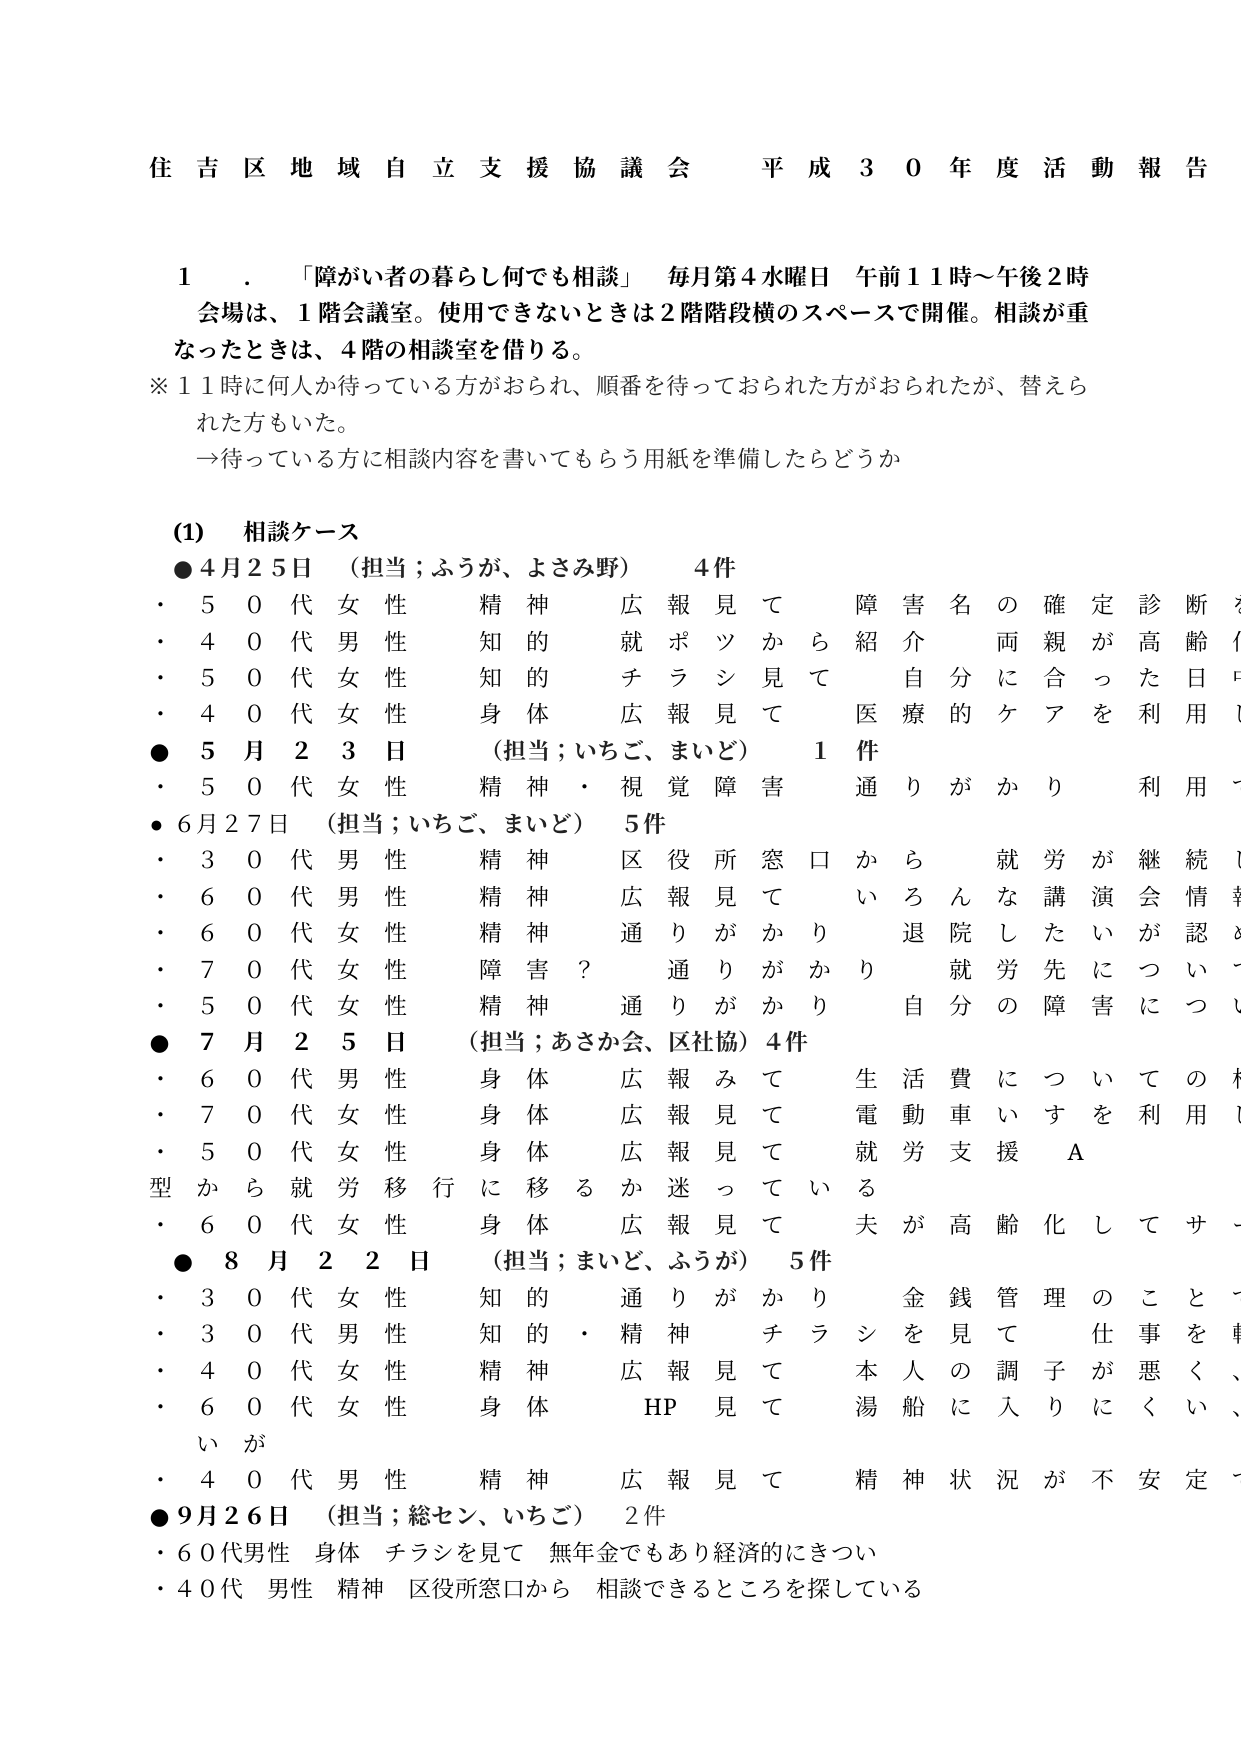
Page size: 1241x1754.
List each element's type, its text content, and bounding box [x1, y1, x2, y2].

text ・６０代女性 精神 通りがかり 退院したいが認めてくれない [149, 913, 1091, 950]
text ・７０代女性 身体 広報見て 電動車いすを利用したいがどうしたら良いか [149, 1096, 1091, 1132]
text ●７月２５日 （担当；あさか会、区社協）４件 [149, 1023, 1091, 1059]
text ●９月２６日 （担当；総セン、いちご） ２件 [149, 1497, 1091, 1533]
text １.「障がい者の暮らし何でも相談」 毎月第４水曜日 午前１１時～午後２時 [149, 257, 1091, 294]
text ・６０代男性 身体 広報みて 生活費についての相談 [149, 1059, 1091, 1096]
text ・７０代女性 障害？ 通りがかり 就労先について相談 [149, 950, 1091, 986]
text ●５月２３日 （担当；いちご、まいど） １ 件 [149, 731, 1091, 768]
text ・４０代男性 知的 就ポツから紹介 両親が高齢化し、将来が心配 [149, 622, 1091, 658]
text ・６０代女性 身体 HP見て 湯船に入りにくい、改修したいが [149, 1387, 1091, 1460]
text ・６０代男性 身体 チラシを見て 無年金でもあり経済的にきつい [149, 1533, 1091, 1570]
text ・５０代女性 精神 広報見て 障害名の確定診断をとりたい [149, 585, 1091, 622]
text ・５０代女性 知的 チラシ見て 自分に合った日中活動を探している [149, 658, 1091, 695]
text ・４０代女性 身体 広報見て 医療的ケアを利用しているが不満がある [149, 695, 1091, 731]
list 相談ケース [149, 512, 1091, 549]
text ・５０代女性 精神 通りがかり 自分の障害について認められない [149, 986, 1091, 1023]
text 住吉区地域自立支援協議会 平成３０年度活動報告 [149, 148, 1091, 184]
text ・５０代女性 精神・視覚障害 通りがかり 利用できるサービスを知りたい [149, 768, 1091, 804]
text ・６０代女性 身体 広報見て 夫が高齢化してサービスが必要になっている [149, 1205, 1091, 1242]
text ●６月２７日 （担当；いちご、まいど） ５件 [149, 804, 1091, 841]
text ・４０代男性 精神 広報見て 精神状況が不安定でどうしたらよいか [149, 1460, 1091, 1497]
text ・５０代女性 身体 広報見て 就労支援A型から就労移行に移るか迷っている [149, 1132, 1091, 1205]
text ・３０代女性 知的 通りがかり 金銭管理のことで相談 [149, 1278, 1091, 1314]
text ・４０代女性 精神 広報見て 本人の調子が悪く、家族が手に負えない [149, 1351, 1091, 1387]
text ・４０代 男性 精神 区役所窓口から 相談できるところを探している [149, 1570, 1091, 1606]
text ●４月２５日 （担当；ふうが、よさみ野） ４件 [149, 549, 1091, 585]
text ●８月２２日 （担当；まいど、ふうが） ５件 [149, 1242, 1091, 1278]
text →待っている方に相談内容を書いてもらう用紙を準備したらどうか [149, 439, 1091, 476]
text ・６０代男性 精神 広報見て いろんな講演会情報がほしい [149, 877, 1091, 913]
text ・３０代男性 知的・精神 チラシを見て 仕事を転々としてきたが継続できない [149, 1314, 1091, 1351]
text ・３０代男性 精神 区役所窓口から 就労が継続しない [149, 841, 1091, 877]
text 会場は、１階会議室。使用できないときは２階階段横のスペースで開催。相談が重なったときは、４階の相談室を借りる。 [149, 294, 1091, 367]
text ※１１時に何人か待っている方がおられ、順番を待っておられた方がおられたが、替えられた方もいた。 [149, 367, 1091, 439]
